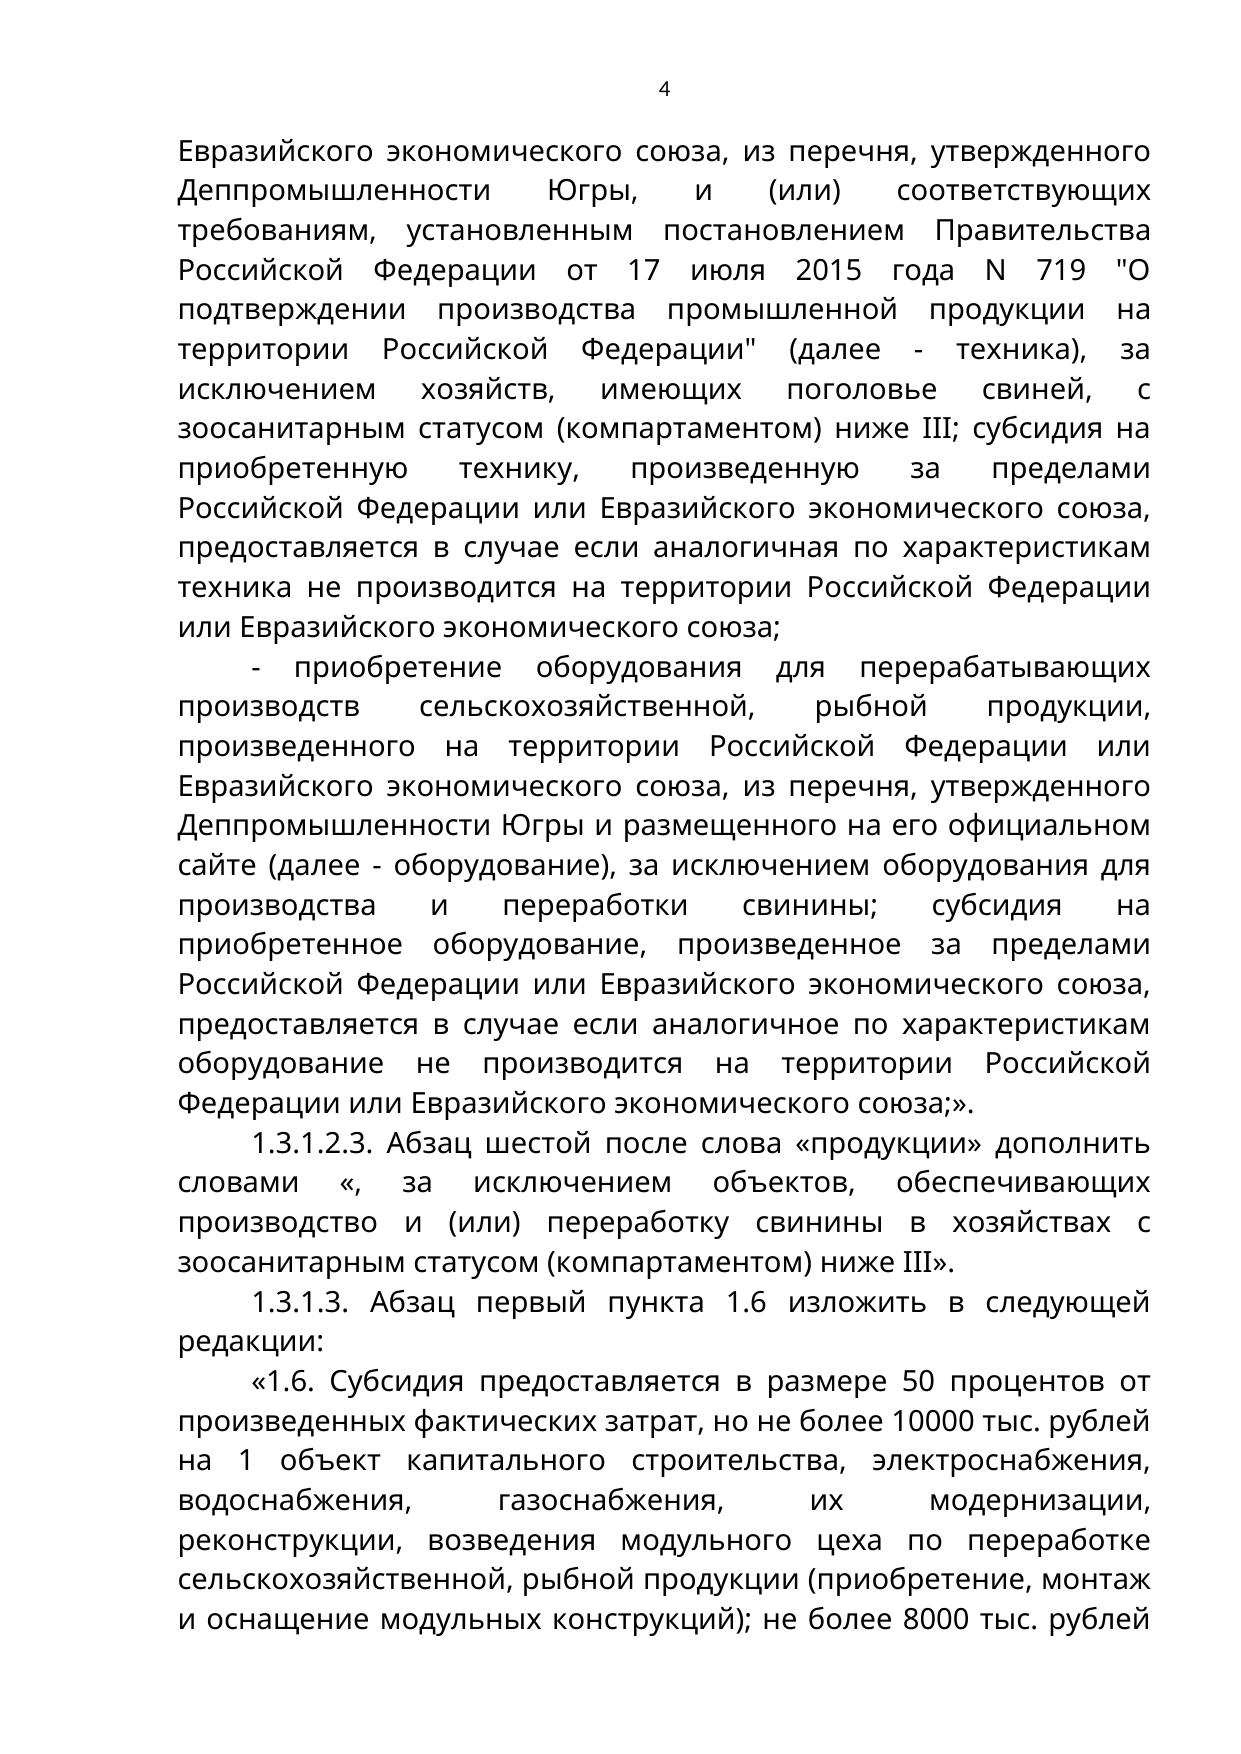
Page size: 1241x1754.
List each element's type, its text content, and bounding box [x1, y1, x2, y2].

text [177, 1360, 1152, 1638]
text 1.3.1.3. Абзац первый пункта 1.6 изложить в следующей редакции: [177, 1281, 1152, 1360]
text 1.3.1.2.3. Абзац шестой после слова «продукции» дополнить словами «, за исключением объектов, обеспечивающих производство и (или) переработку свинины в хозяйствах с зоосанитарным статусом (компартаментом) ниже III». [177, 1122, 1152, 1281]
text - приобретение оборудования для перерабатывающих производств сельскохозяйственной, рыбной продукции, произведенного на территории Российской Федерации или Евразийского экономического союза, из перечня, утвержденного Деппромышленности Югры и размещенного на его официальном сайте (далее - оборудование), за исключением оборудования для производства и переработки свинины; субсидия на приобретенное оборудование, произведенное за пределами Российской Федерации или Евразийского экономического союза, предоставляется в случае если аналогичное по характеристикам оборудование не производится на территории Российской Федерации или Евразийского экономического союза;». [177, 646, 1152, 1122]
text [177, 130, 1152, 646]
